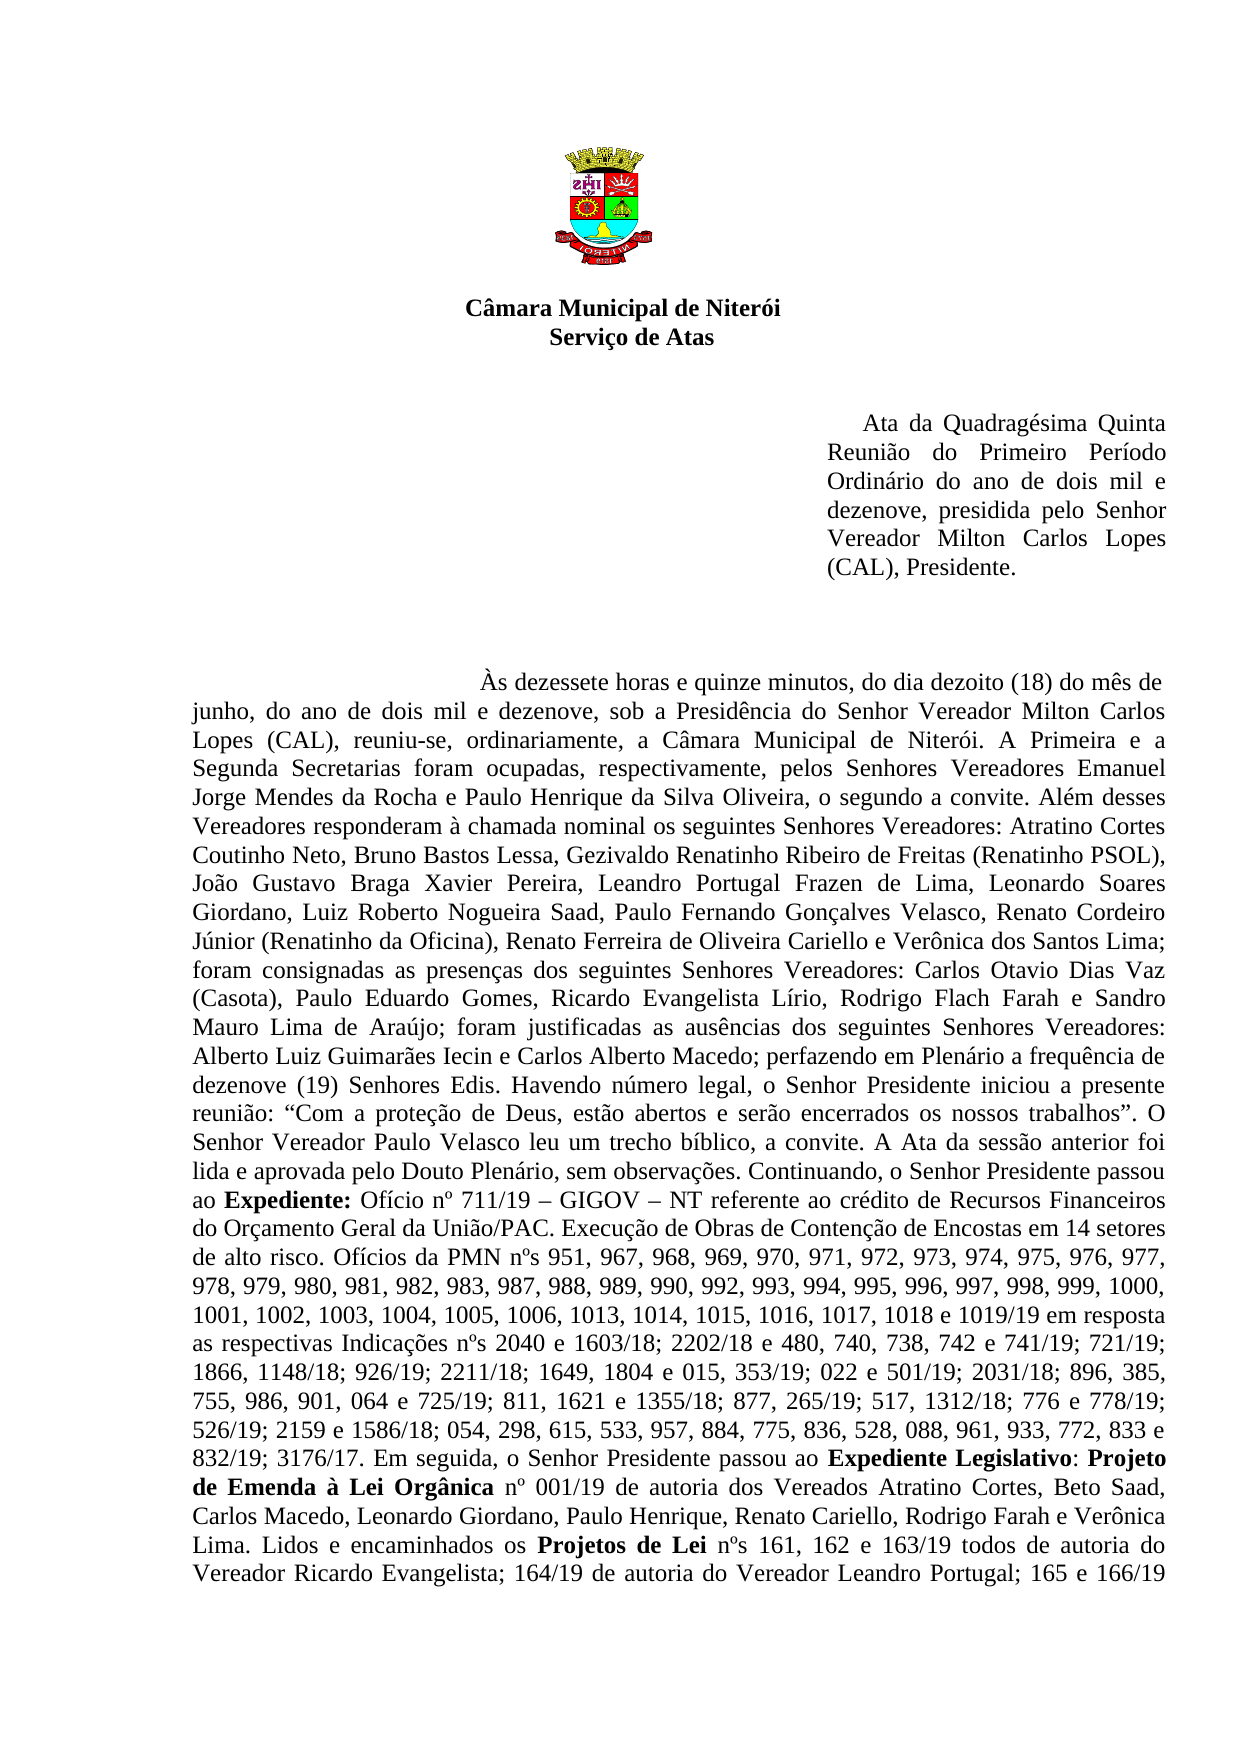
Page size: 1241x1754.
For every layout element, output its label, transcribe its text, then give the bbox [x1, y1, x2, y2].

text Câmara Municipal de Niterói [177, 293, 1063, 322]
text Ata da Quadragésima Quinta Reunião do Primeiro Período Ordinário do ano de dois mil e dezenove, presidida pelo Senhor Vereador Milton Carlos Lopes (CAL), Presidente. [768, 408, 1167, 581]
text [192, 667, 1167, 1587]
subtitle Serviço de Atas [177, 322, 1063, 351]
